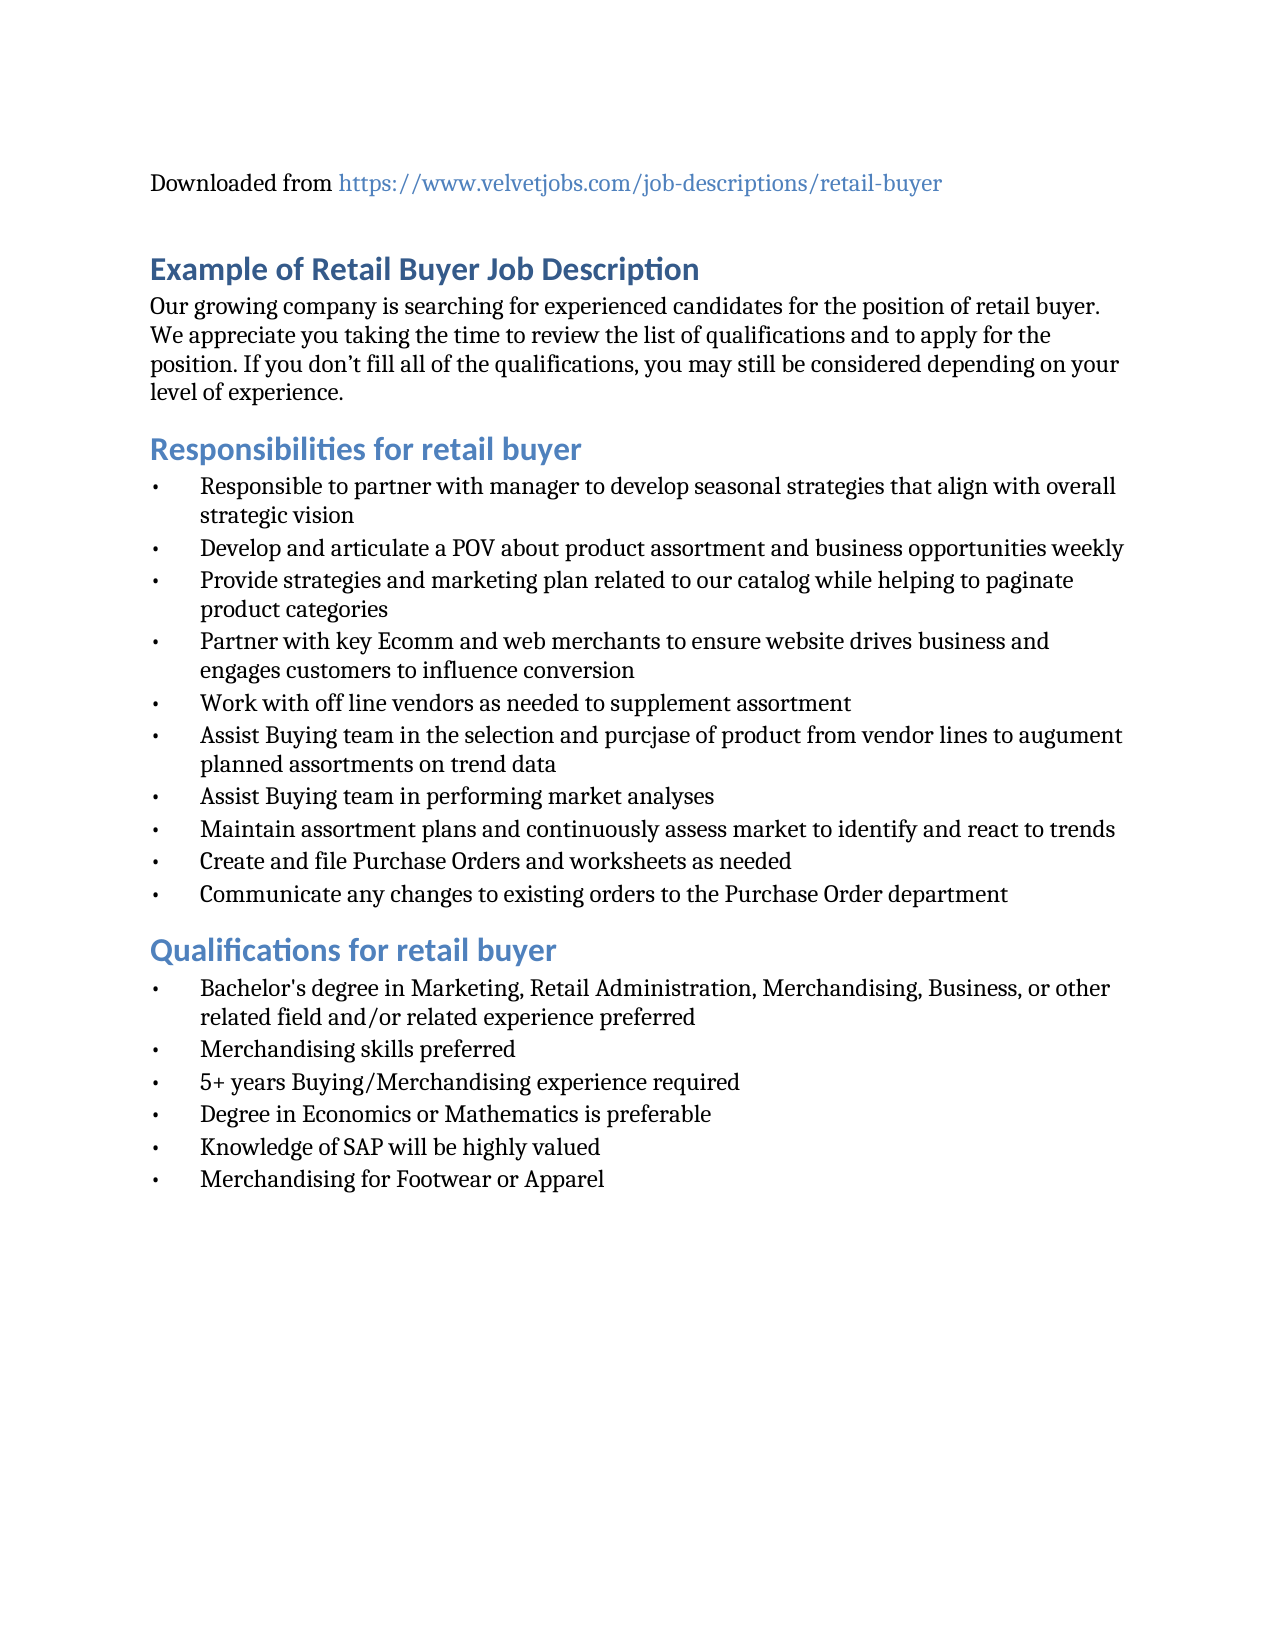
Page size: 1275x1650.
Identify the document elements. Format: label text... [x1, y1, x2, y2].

list Work with off line vendors as needed to supplement assortment [150, 688, 1125, 717]
list 5+ years Buying/Merchandising experience required [150, 1068, 1125, 1096]
list Provide strategies and marketing plan related to our catalog while helping to paginate product categories [150, 566, 1125, 623]
list Merchandising skills preferred [150, 1035, 1125, 1064]
list Responsible to partner with manager to develop seasonal strategies that align with overall strategic vision [150, 472, 1125, 530]
list Partner with key Ecomm and web merchants to ensure website drives business and engages customers to influence conversion [150, 627, 1125, 685]
subtitle Example of Retail Buyer Job Description [150, 247, 1125, 288]
list Maintain assortment plans and continuously assess market to identify and react to trends [150, 815, 1125, 843]
list Bachelor's degree in Marketing, Retail Administration, Merchandising, Business, or other related field and/or related experience preferred [150, 974, 1125, 1031]
list Assist Buying team in the selection and purcjase of product from vendor lines to augument planned assortments on trend data [150, 721, 1125, 778]
list Degree in Economics or Mathematics is preferable [150, 1100, 1125, 1129]
text Our growing company is searching for experienced candidates for the position of retail buyer. We appreciate you taking the time to review the list of qualifications and to apply for the position. If you don’t fill all of the qualifications, you may still be considered depending on your level of experience. [150, 292, 1125, 407]
list Assist Buying team in performing market analyses [150, 782, 1125, 811]
list Communicate any changes to existing orders to the Purchase Order department [150, 880, 1125, 908]
list Knowledge of SAP will be highly valued [150, 1133, 1125, 1161]
text Downloaded from https://www.velvetjobs.com/job-descriptions/retail-buyer [150, 169, 1125, 197]
list Create and file Purchase Orders and worksheets as needed [150, 847, 1125, 876]
subtitle Responsibilities for retail buyer [150, 428, 1125, 468]
list Merchandising for Footwear or Apparel [150, 1165, 1125, 1194]
list Develop and articulate a POV about product assortment and business opportunities weekly [150, 533, 1125, 562]
subtitle Qualifications for retail buyer [150, 929, 1125, 970]
